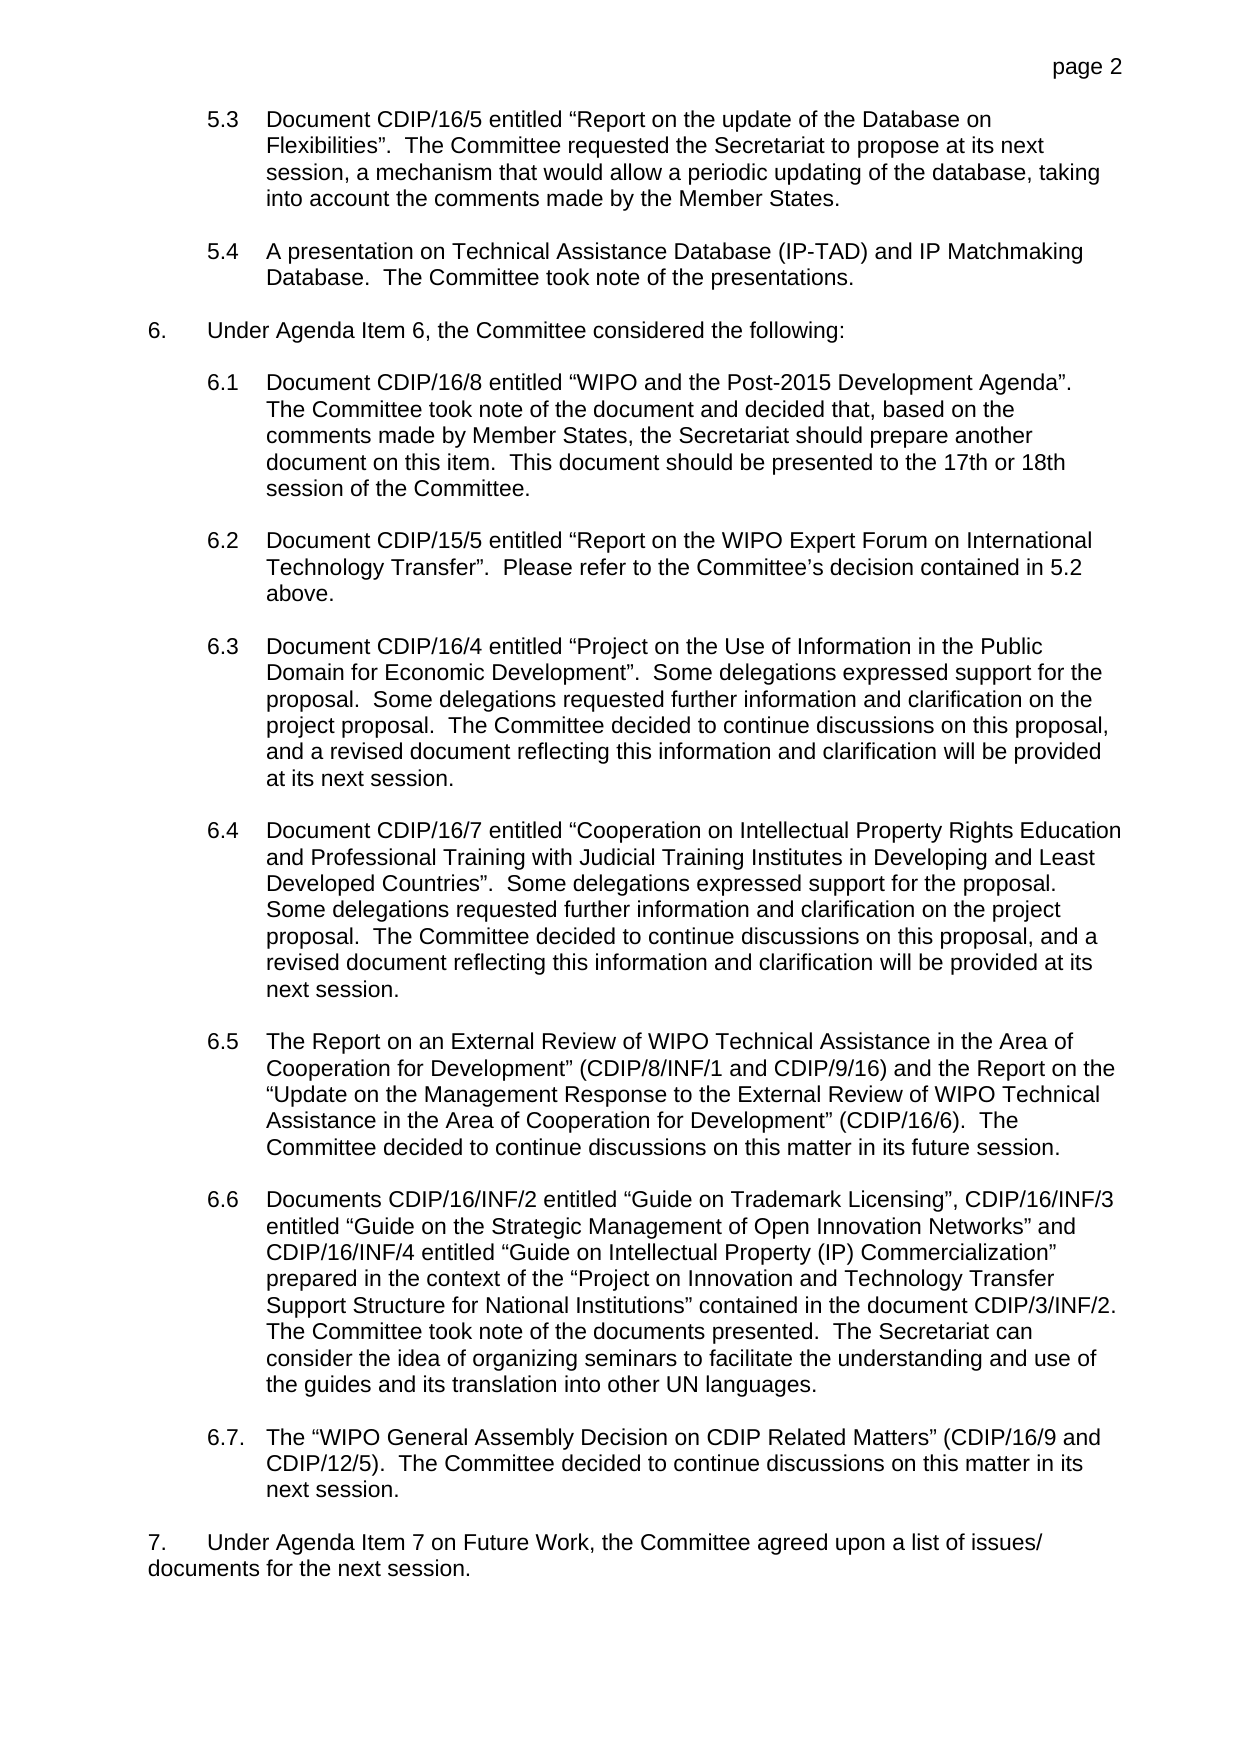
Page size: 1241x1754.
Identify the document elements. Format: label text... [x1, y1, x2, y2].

text 6.1 Document CDIP/16/8 entitled “WIPO and the Post-2015 Development Agenda”. The Committee took note of the document and decided that, based on the comments made by Member States, the Secretariat should prepare another document on this item. This document should be presented to the 17th or 18th session of the Committee. [207, 369, 1122, 501]
text 7. Under Agenda Item 7 on Future Work, the Committee agreed upon a list of issues/ documents for the next session. [148, 1529, 1122, 1582]
text 5.4 A presentation on Technical Assistance Database (IP-TAD) and IP Matchmaking Database. The Committee took note of the presentations. [207, 238, 1122, 290]
text 6.7. The “WIPO General Assembly Decision on CDIP Related Matters” (CDIP/16/9 and CDIP/12/5). The Committee decided to continue discussions on this matter in its next session. [207, 1423, 1122, 1503]
text 5.3 Document CDIP/16/5 entitled “Report on the update of the Database on Flexibilities”. The Committee requested the Secretariat to propose at its next session, a mechanism that would allow a periodic updating of the database, taking into account the comments made by the Member States. [207, 106, 1122, 211]
text 6.4 Document CDIP/16/7 entitled “Cooperation on Intellectual Property Rights Education and Professional Training with Judicial Training Institutes in Developing and Least Developed Countries”. Some delegations expressed support for the proposal. Some delegations requested further information and clarification on the project proposal. The Committee decided to continue discussions on this proposal, and a revised document reflecting this information and clarification will be provided at its next session. [207, 817, 1122, 1002]
text 6.3 Document CDIP/16/4 entitled “Project on the Use of Information in the Public Domain for Economic Development”. Some delegations expressed support for the proposal. Some delegations requested further information and clarification on the project proposal. The Committee decided to continue discussions on this proposal, and a revised document reflecting this information and clarification will be provided at its next session. [207, 633, 1122, 791]
text 6.2 Document CDIP/15/5 entitled “Report on the WIPO Expert Forum on International Technology Transfer”. Please refer to the Committee’s decision contained in 5.2 above. [207, 527, 1122, 607]
text 6. Under Agenda Item 6, the Committee considered the following: [148, 317, 1122, 343]
text 6.5 The Report on an External Review of WIPO Technical Assistance in the Area of Cooperation for Development” (CDIP/8/INF/1 and CDIP/9/16) and the Report on the “Update on the Management Response to the External Review of WIPO Technical Assistance in the Area of Cooperation for Development” (CDIP/16/6). The Committee decided to continue discussions on this matter in its future session. [207, 1028, 1122, 1160]
text 6.6 Documents CDIP/16/INF/2 entitled “Guide on Trademark Licensing”, CDIP/16/INF/3 entitled “Guide on the Strategic Management of Open Innovation Networks” and CDIP/16/INF/4 entitled “Guide on Intellectual Property (IP) Commercialization” prepared in the context of the “Project on Innovation and Technology Transfer Support Structure for National Institutions” contained in the document CDIP/3/INF/2. The Committee took note of the documents presented. The Secretariat can consider the idea of organizing seminars to facilitate the understanding and use of the guides and its translation into other UN languages. [207, 1186, 1122, 1397]
